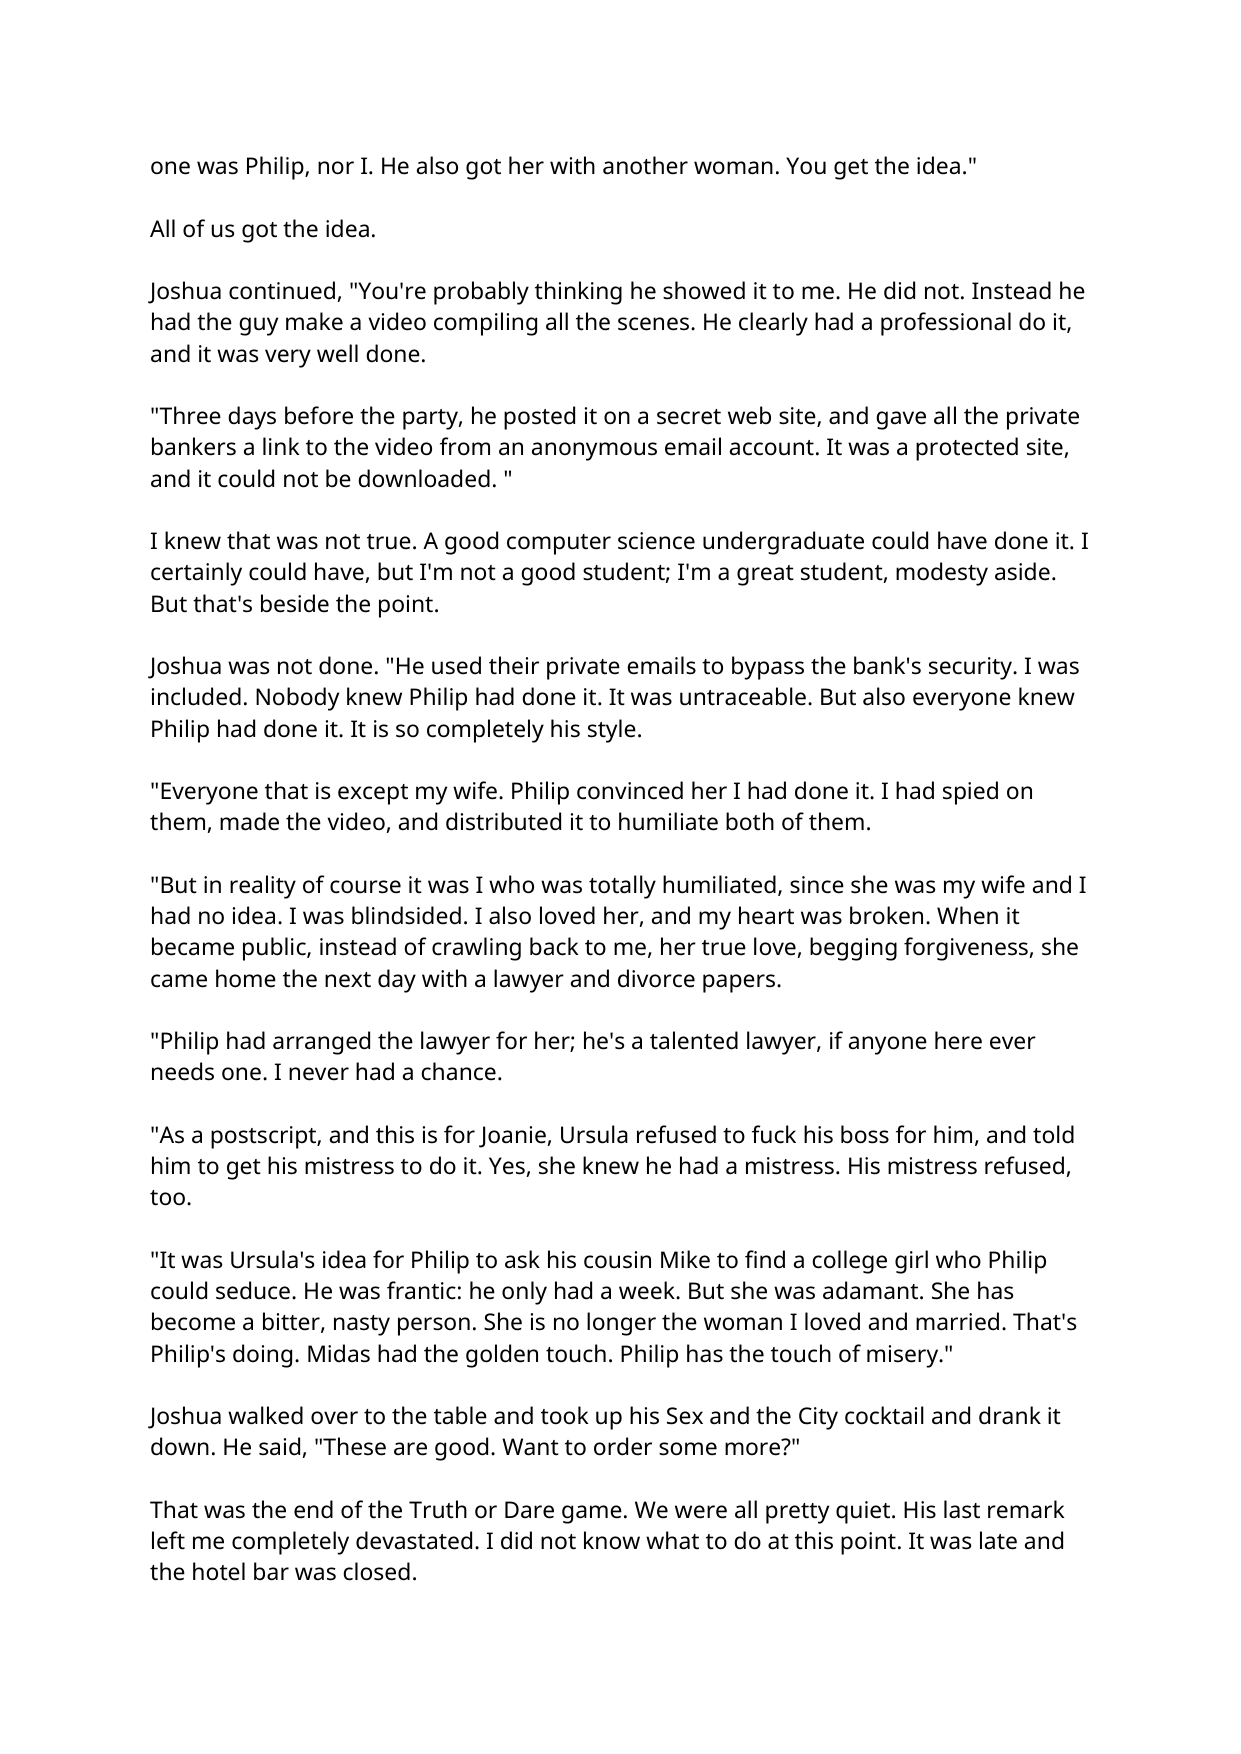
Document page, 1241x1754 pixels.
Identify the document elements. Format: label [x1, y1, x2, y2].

text [150, 150, 1090, 1587]
